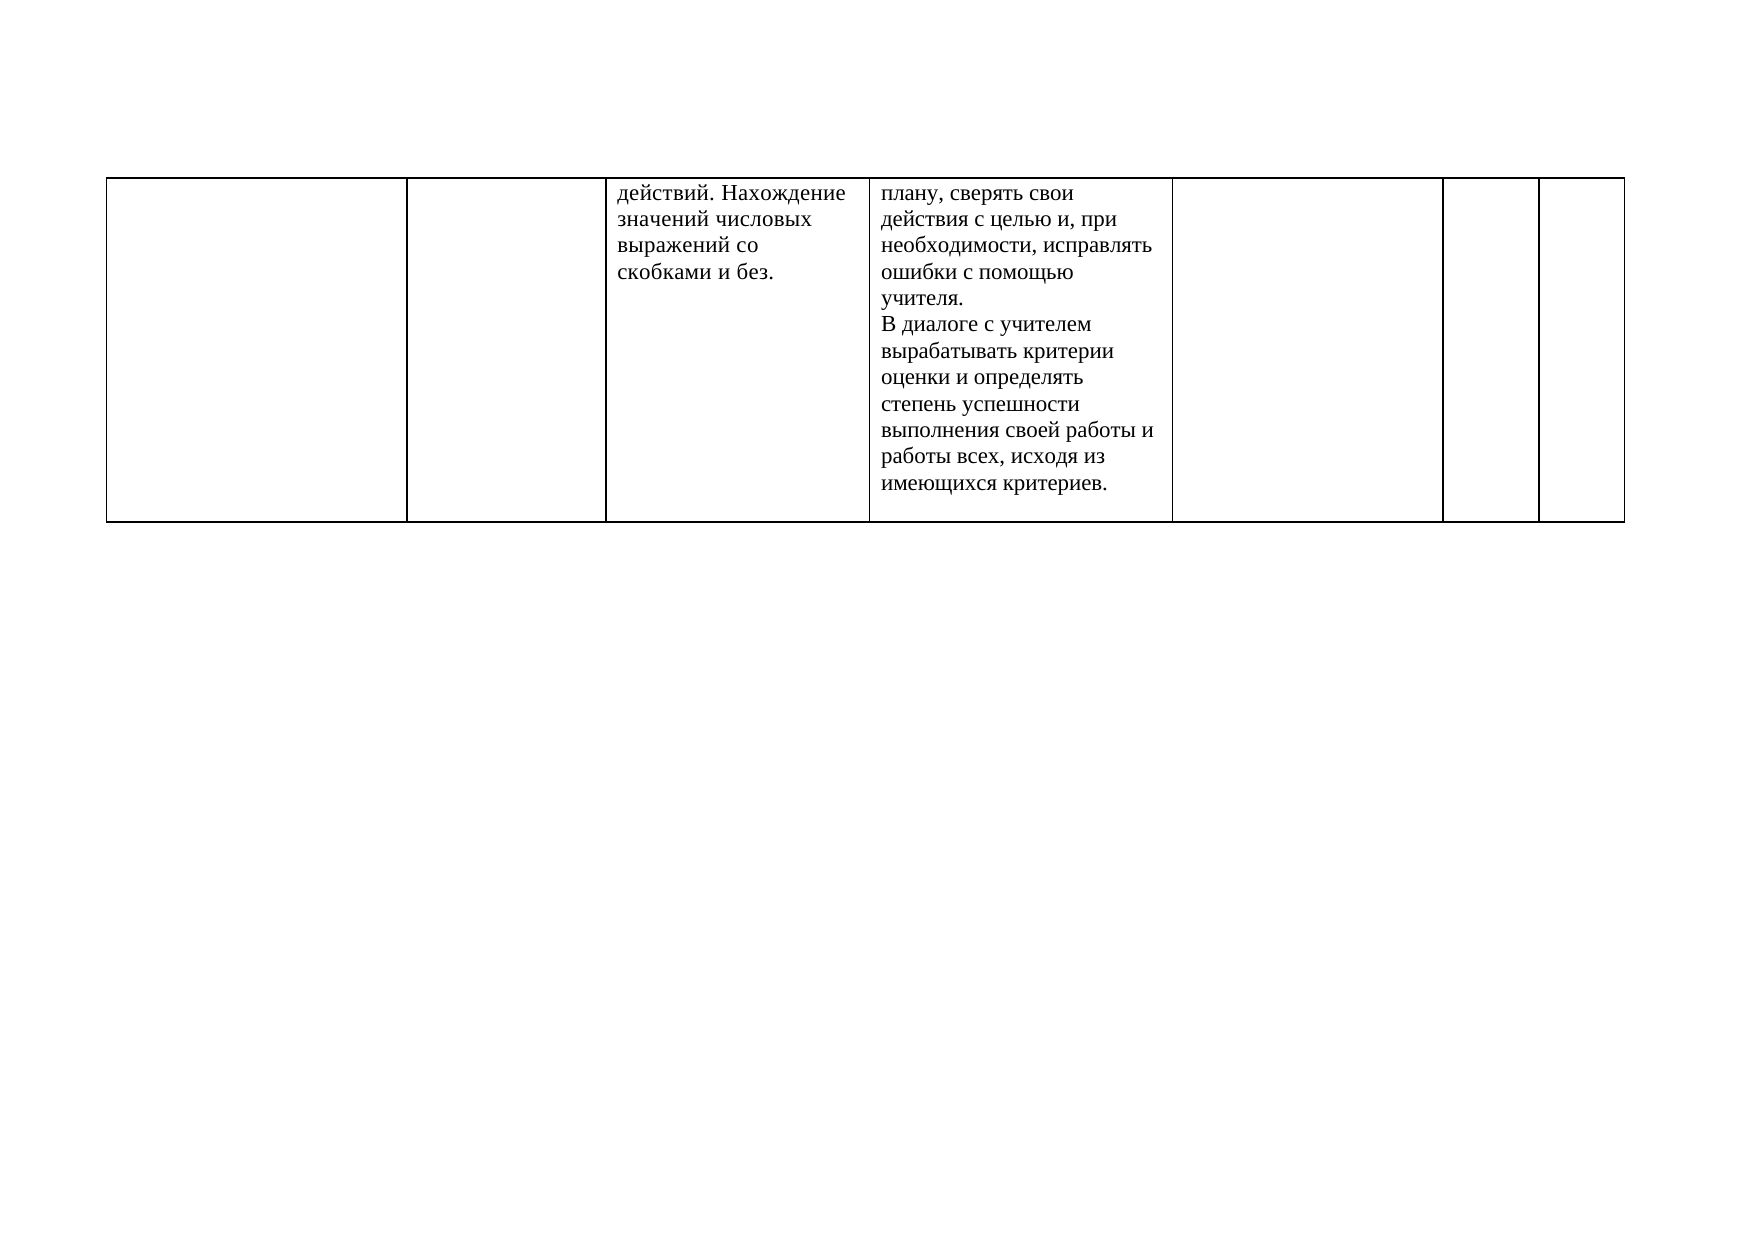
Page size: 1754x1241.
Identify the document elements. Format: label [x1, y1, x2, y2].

table_cell [1540, 179, 1624, 521]
table_cell [1444, 179, 1538, 521]
table_cell [607, 179, 869, 521]
